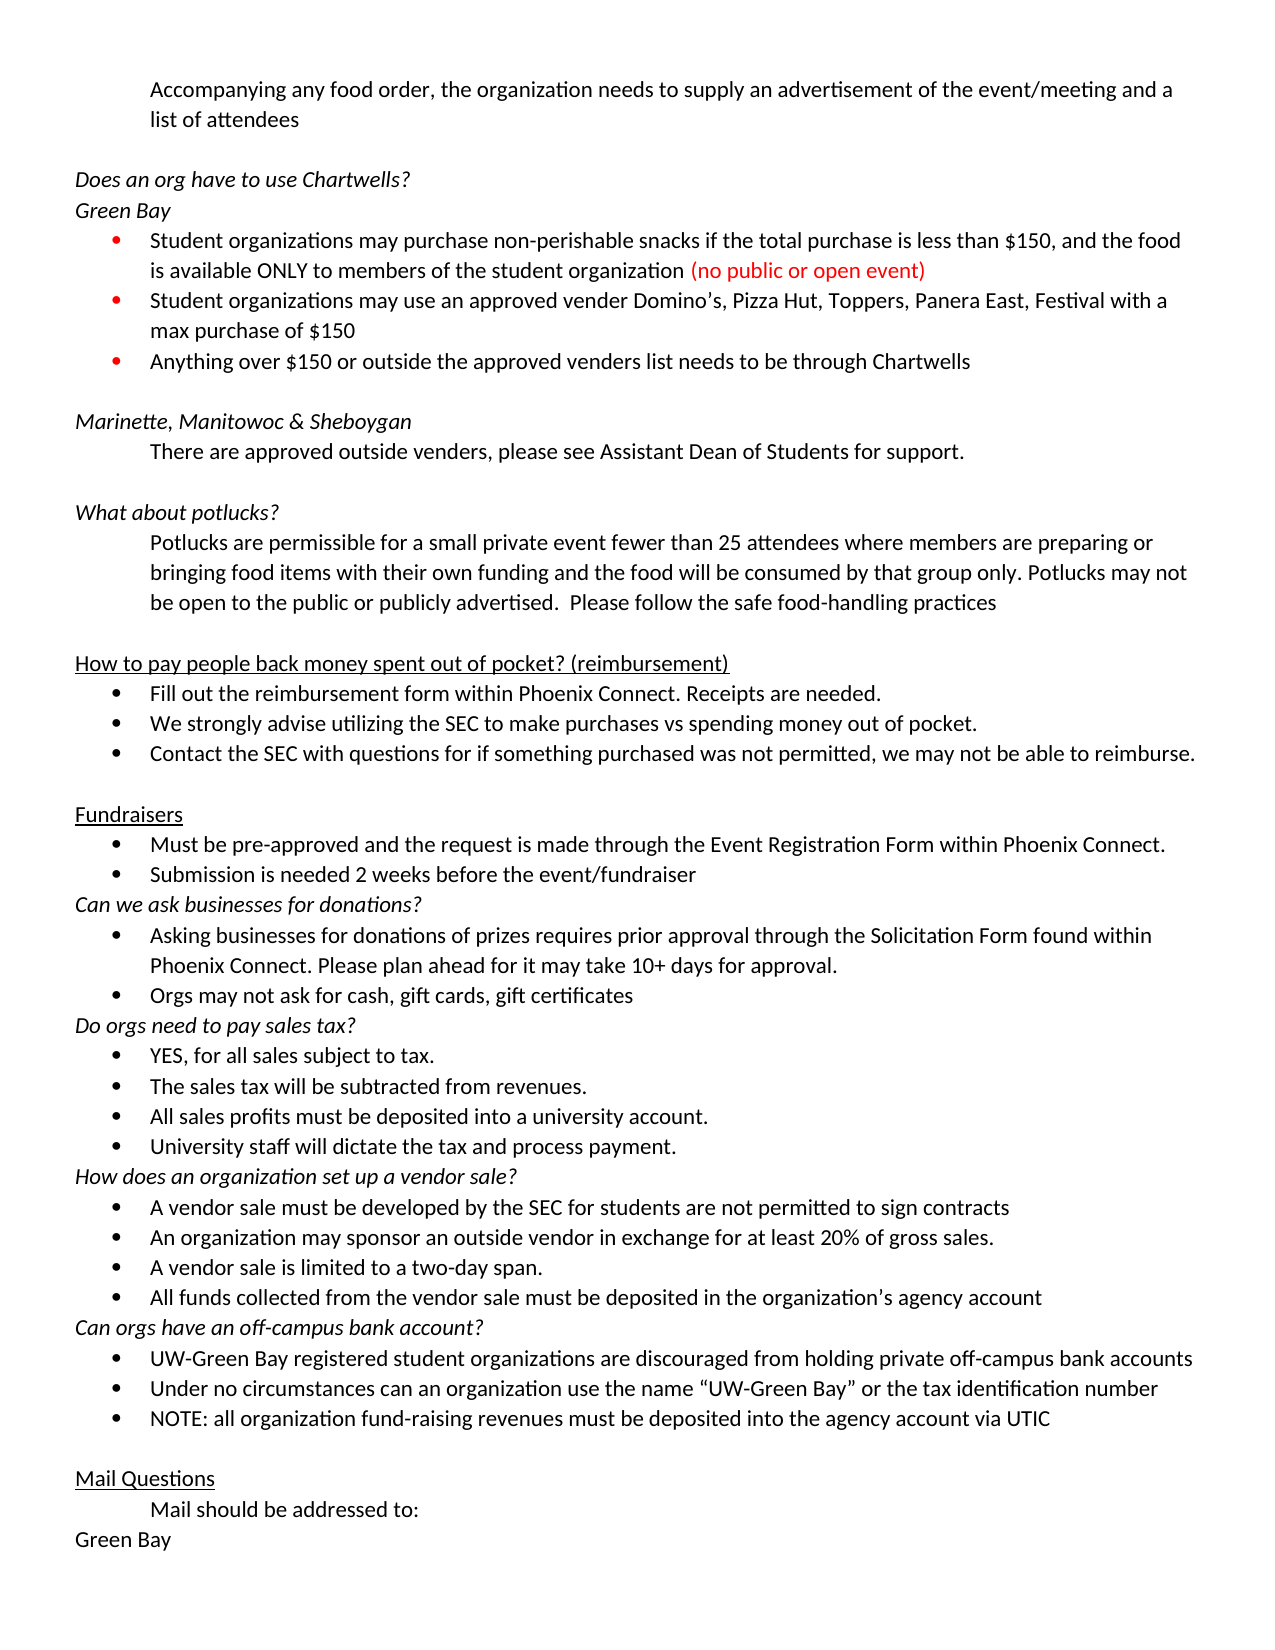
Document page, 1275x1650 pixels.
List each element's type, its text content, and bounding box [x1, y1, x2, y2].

list A vendor sale must be developed by the SEC for students are not permitted to sign contracts [112, 1193, 1200, 1221]
text Can orgs have an off-campus bank account? [75, 1313, 1200, 1342]
list An organization may sponsor an outside vendor in exchange for at least 20% of gross sales. [112, 1223, 1200, 1251]
text Potlucks are permissible for a small private event fewer than 25 attendees where members are preparing or bringing food items with their own funding and the food will be consumed by that group only. Potlucks may not be open to the public or publicly advertised. Please follow the safe food-handling practices [150, 528, 1200, 617]
list A vendor sale is limited to a two-day span. [112, 1253, 1200, 1281]
text Do orgs need to pay sales tax? [75, 1011, 1200, 1039]
text There are approved outside venders, please see Assistant Dean of Students for support. [75, 437, 1200, 466]
text Does an org have to use Chartwells? [75, 166, 1200, 194]
list Contact the SEC with questions for if something purchased was not permitted, we may not be able to reimburse. [112, 739, 1200, 768]
list Asking businesses for donations of prizes requires prior approval through the Solicitation Form found within Phoenix Connect. Please plan ahead for it may take 10+ days for approval. [112, 921, 1200, 979]
list University staff will dictate the tax and process payment. [112, 1132, 1200, 1160]
list Fill out the reimbursement form within Phoenix Connect. Receipts are needed. [112, 679, 1200, 707]
list Orgs may not ask for cash, gift cards, gift certificates [112, 981, 1200, 1009]
text What about potlucks? [75, 498, 1200, 526]
list UW-Green Bay registered student organizations are discouraged from holding private off-campus bank accounts [112, 1344, 1200, 1372]
text Fundraisers [75, 800, 1200, 828]
list We strongly advise utilizing the SEC to make purchases vs spending money out of pocket. [112, 709, 1200, 737]
text How does an organization set up a vendor sale? [75, 1162, 1200, 1191]
list All funds collected from the vendor sale must be deposited in the organization’s agency account [112, 1283, 1200, 1311]
text Green Bay [75, 1525, 1200, 1553]
list Must be pre-approved and the request is made through the Event Registration Form within Phoenix Connect. [112, 830, 1200, 858]
list Student organizations may use an approved vender Domino’s, Pizza Hut, Toppers, Panera East, Festival with a max purchase of $150 [112, 286, 1200, 345]
list All sales profits must be deposited into a university account. [112, 1102, 1200, 1130]
list The sales tax will be subtracted from revenues. [112, 1072, 1200, 1100]
text Can we ask businesses for donations? [75, 891, 1200, 919]
text Mail should be addressed to: [75, 1495, 1200, 1523]
list YES, for all sales subject to tax. [112, 1042, 1200, 1070]
text Mail Questions [75, 1464, 1200, 1493]
text How to pay people back money spent out of pocket? (reimbursement) [75, 649, 1200, 677]
text Marinette, Manitowoc & Sheboygan [75, 407, 1200, 435]
text Accompanying any food order, the organization needs to supply an advertisement of the event/meeting and a list of attendees [150, 75, 1200, 133]
list NOTE: all organization fund-raising revenues must be deposited into the agency account via UTIC [112, 1404, 1200, 1432]
list Under no circumstances can an organization use the name “UW-Green Bay” or the tax identification number [112, 1374, 1200, 1402]
text Green Bay [75, 196, 1200, 224]
list Submission is needed 2 weeks before the event/fundraiser [112, 860, 1200, 888]
list Student organizations may purchase non-perishable snacks if the total purchase is less than $150, and the food is available ONLY to members of the student organization (no public or open event) [112, 226, 1200, 284]
list Anything over $150 or outside the approved venders list needs to be through Chartwells [112, 347, 1200, 375]
